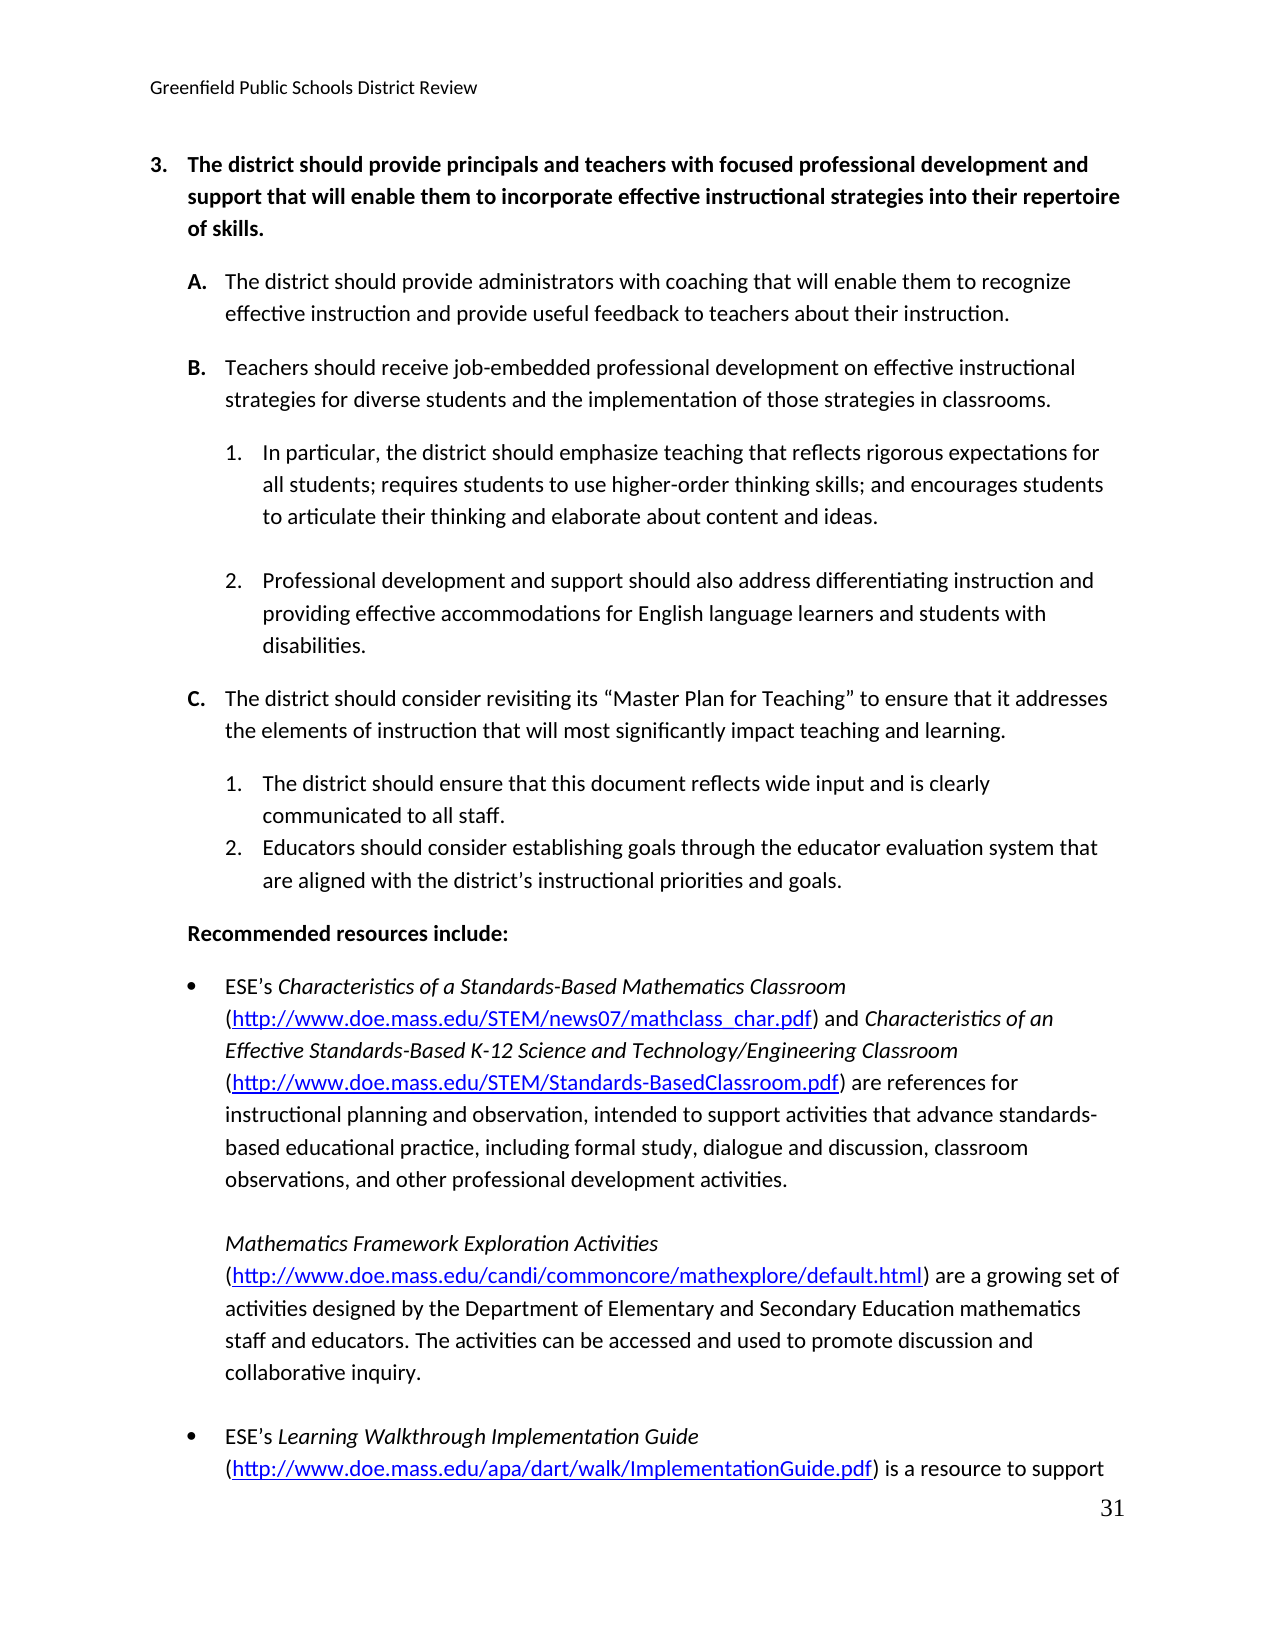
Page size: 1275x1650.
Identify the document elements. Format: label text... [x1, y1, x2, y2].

text A. The district should provide administrators with coaching that will enable them to recognize effective instruction and provide useful feedback to teachers about their instruction. [150, 267, 1125, 328]
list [187, 1422, 1125, 1483]
text 3. The district should provide principals and teachers with focused professional development and support that will enable them to incorporate effective instructional strategies into their repertoire of skills. [150, 150, 1125, 242]
list In particular, the district should emphasize teaching that reflects rigorous expectations for all students; requires students to use higher-order thinking skills; and encourages students to articulate their thinking and elaborate about content and ideas. [225, 438, 1125, 530]
list Educators should consider establishing goals through the educator evaluation system that are aligned with the district’s instructional priorities and goals. [225, 833, 1125, 894]
list Professional development and support should also address differentiating instruction and providing effective accommodations for English language learners and students with disabilities. [225, 567, 1125, 659]
text Recommended resources include: [187, 919, 1125, 947]
text C. The district should consider revisiting its “Master Plan for Teaching” to ensure that it addresses the elements of instruction that will most significantly impact teaching and learning. [150, 684, 1125, 744]
list ESE’s Characteristics of a Standards-Based Mathematics Classroom (http://www.doe.mass.edu/STEM/news07/mathclass_char.pdf) and Characteristics of an Effective Standards-Based K-12 Science and Technology/Engineering Classroom (http://www.doe.mass.edu/STEM/Standards-BasedClassroom.pdf) are references for instructional planning and observation, intended to support activities that advance standards-based educational practice, including formal study, dialogue and discussion, classroom observations, and other professional development activities. [187, 972, 1125, 1193]
text B. Teachers should receive job-embedded professional development on effective instructional strategies for diverse students and the implementation of those strategies in classrooms. [150, 353, 1125, 413]
list Mathematics Framework Exploration Activities (http://www.doe.mass.edu/candi/commoncore/mathexplore/default.html) are a growing set of activities designed by the Department of Elementary and Secondary Education mathematics staff and educators. The activities can be accessed and used to promote discussion and collaborative inquiry. [225, 1229, 1125, 1386]
list The district should ensure that this document reflects wide input and is clearly communicated to all staff. [225, 769, 1125, 829]
